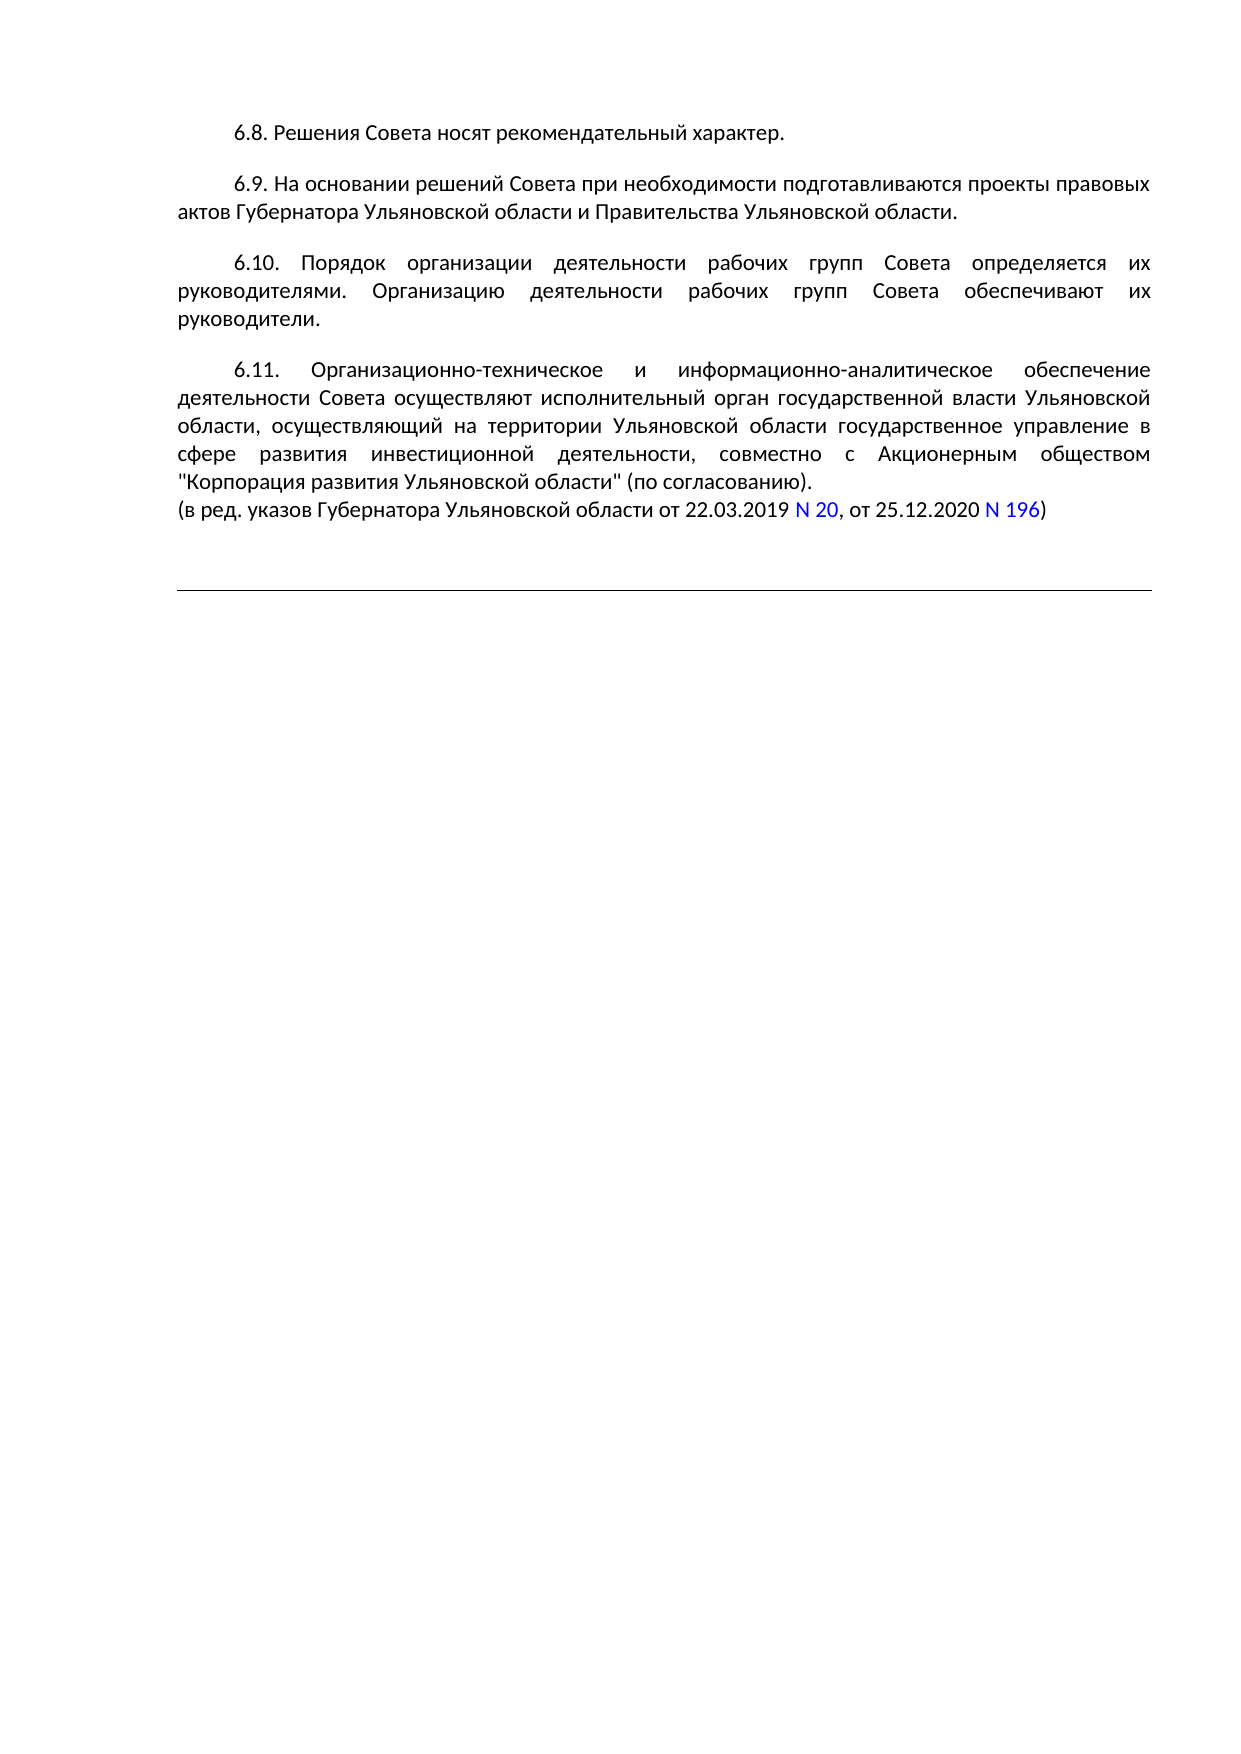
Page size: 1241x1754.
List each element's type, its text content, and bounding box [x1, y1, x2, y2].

text 6.8. Решения Совета носят рекомендательный характер. [177, 118, 1152, 146]
text 6.9. На основании решений Совета при необходимости подготавливаются проекты правовых актов Губернатора Ульяновской области и Правительства Ульяновской области. [177, 169, 1152, 225]
text (в ред. указов Губернатора Ульяновской области от 22.03.2019 N 20, от 25.12.2020 N 196) [177, 495, 1152, 523]
text 6.11. Организационно-техническое и информационно-аналитическое обеспечение деятельности Совета осуществляют исполнительный орган государственной власти Ульяновской области, осуществляющий на территории Ульяновской области государственное управление в сфере развития инвестиционной деятельности, совместно с Акционерным обществом "Корпорация развития Ульяновской области" (по согласованию). [177, 355, 1152, 495]
text 6.10. Порядок организации деятельности рабочих групп Совета определяется их руководителями. Организацию деятельности рабочих групп Совета обеспечивают их руководители. [177, 248, 1152, 332]
